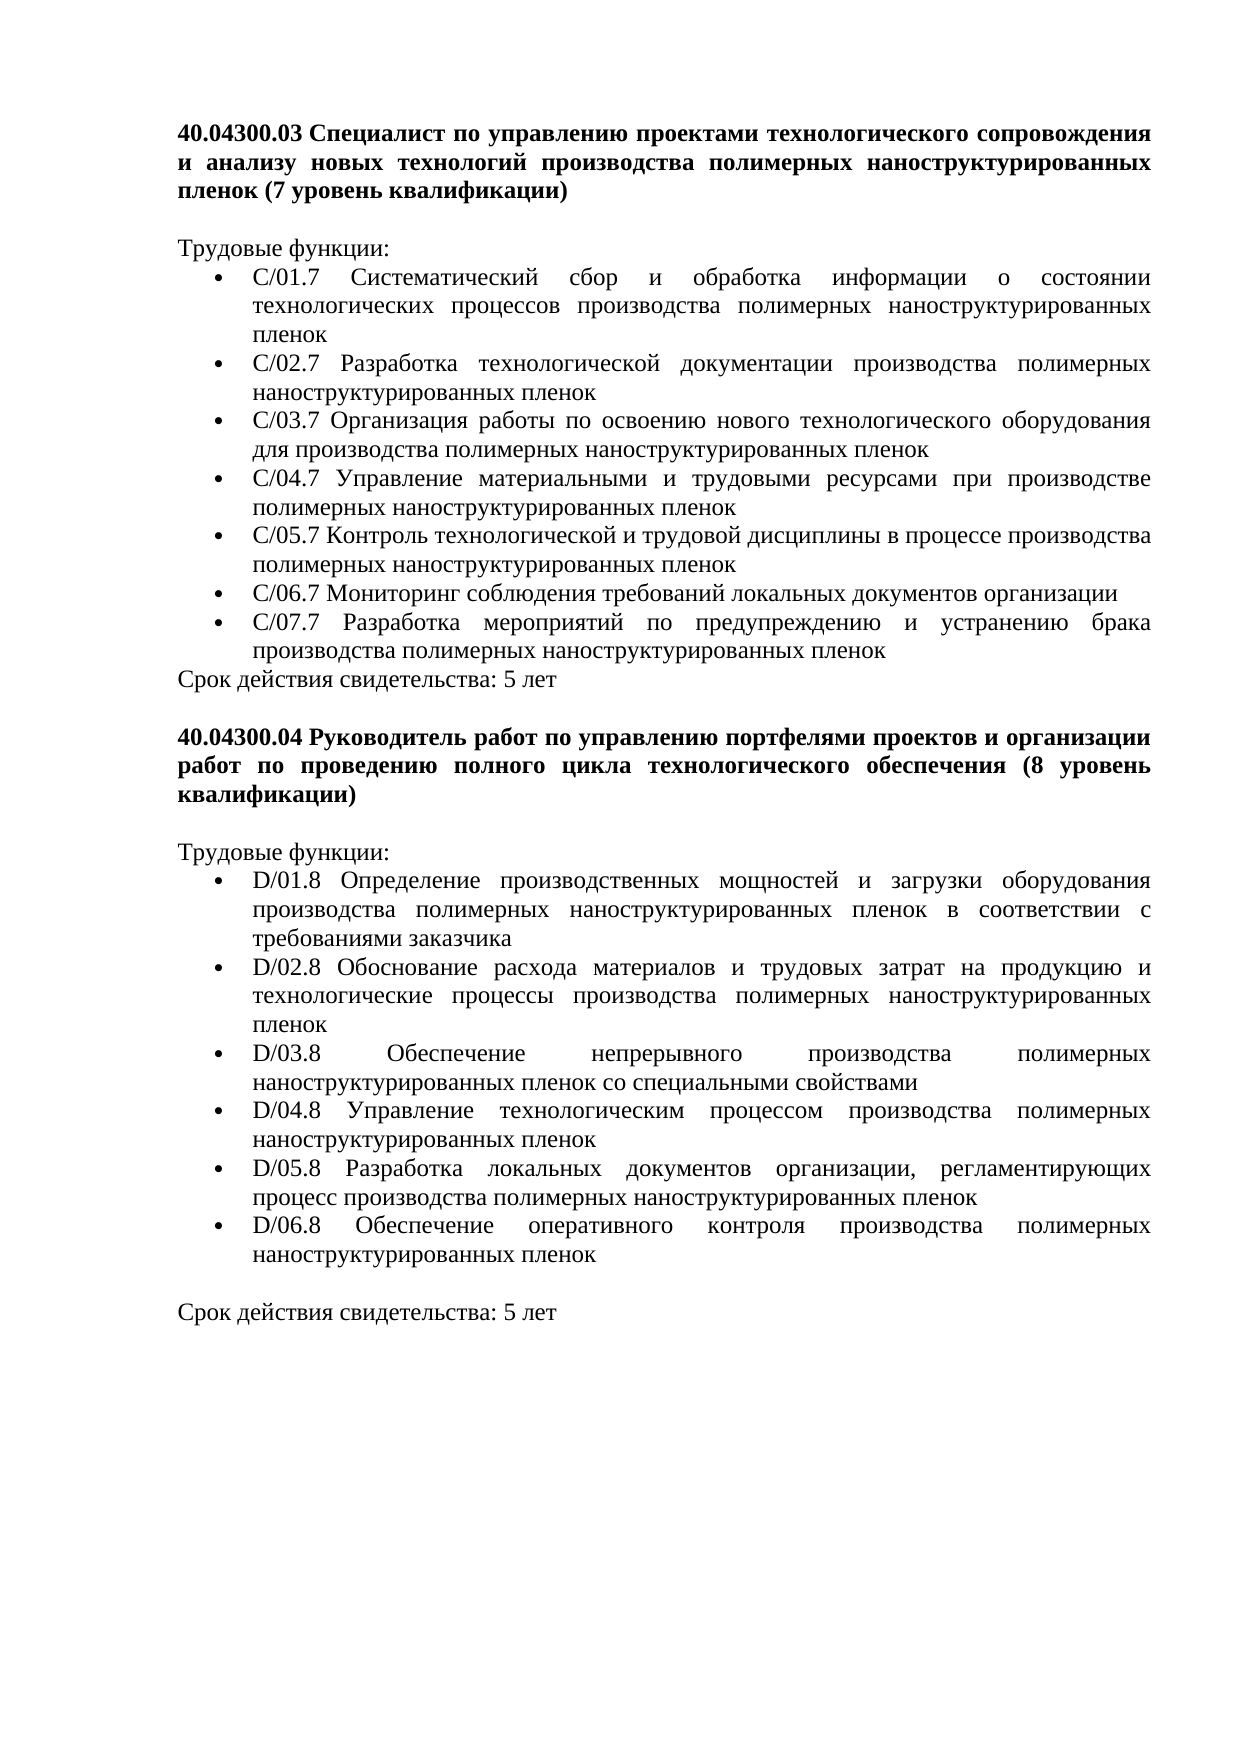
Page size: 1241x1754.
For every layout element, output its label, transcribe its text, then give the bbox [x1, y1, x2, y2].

list D/04.8 Управление технологическим процессом производства полимерных наноструктурированных пленок [215, 1096, 1152, 1153]
list C/06.7 Мониторинг соблюдения требований локальных документов организации [215, 578, 1152, 607]
text Трудовые функции: [177, 233, 1152, 262]
list C/02.7 Разработка технологической документации производства полимерных наноструктурированных пленок [215, 348, 1152, 406]
list C/07.7 Разработка мероприятий по предупреждению и устранению брака производства полимерных наноструктурированных пленок [215, 607, 1152, 664]
text Трудовые функции: [177, 837, 1152, 866]
list C/05.7 Контроль технологической и трудовой дисциплины в процессе производства полимерных наноструктурированных пленок [215, 521, 1152, 578]
list D/01.8 Определение производственных мощностей и загрузки оборудования производства полимерных наноструктурированных пленок в соответствии с требованиями заказчика [215, 866, 1152, 952]
list D/05.8 Разработка локальных документов организации, регламентирующих процесс производства полимерных наноструктурированных пленок [215, 1153, 1152, 1211]
list С/04.7 Управление материальными и трудовыми ресурсами при производстве полимерных наноструктурированных пленок [215, 463, 1152, 521]
text Срок действия свидетельства: 5 лет [177, 1297, 1152, 1326]
list D/02.8 Обоснование расхода материалов и трудовых затрат на продукцию и технологические процессы производства полимерных наноструктурированных пленок [215, 952, 1152, 1038]
subtitle 40.04300.03 Специалист по управлению проектами технологического сопровождения и анализу новых технологий производства полимерных наноструктурированных пленок (7 уровень квалификации) [177, 118, 1152, 204]
list C/01.7 Систематический сбор и обработка информации о состоянии технологических процессов производства полимерных наноструктурированных пленок [215, 262, 1152, 348]
list D/06.8 Обеспечение оперативного контроля производства полимерных наноструктурированных пленок [215, 1211, 1152, 1268]
subtitle 40.04300.04 Руководитель работ по управлению портфелями проектов и организации работ по проведению полного цикла технологического обеспечения (8 уровень квалификации) [177, 722, 1152, 808]
text Срок действия свидетельства: 5 лет [177, 664, 1152, 693]
list C/03.7 Организация работы по освоению нового технологического оборудования для производства полимерных наноструктурированных пленок [215, 406, 1152, 463]
list D/03.8 Обеспечение непрерывного производства полимерных наноструктурированных пленок со специальными свойствами [215, 1038, 1152, 1096]
